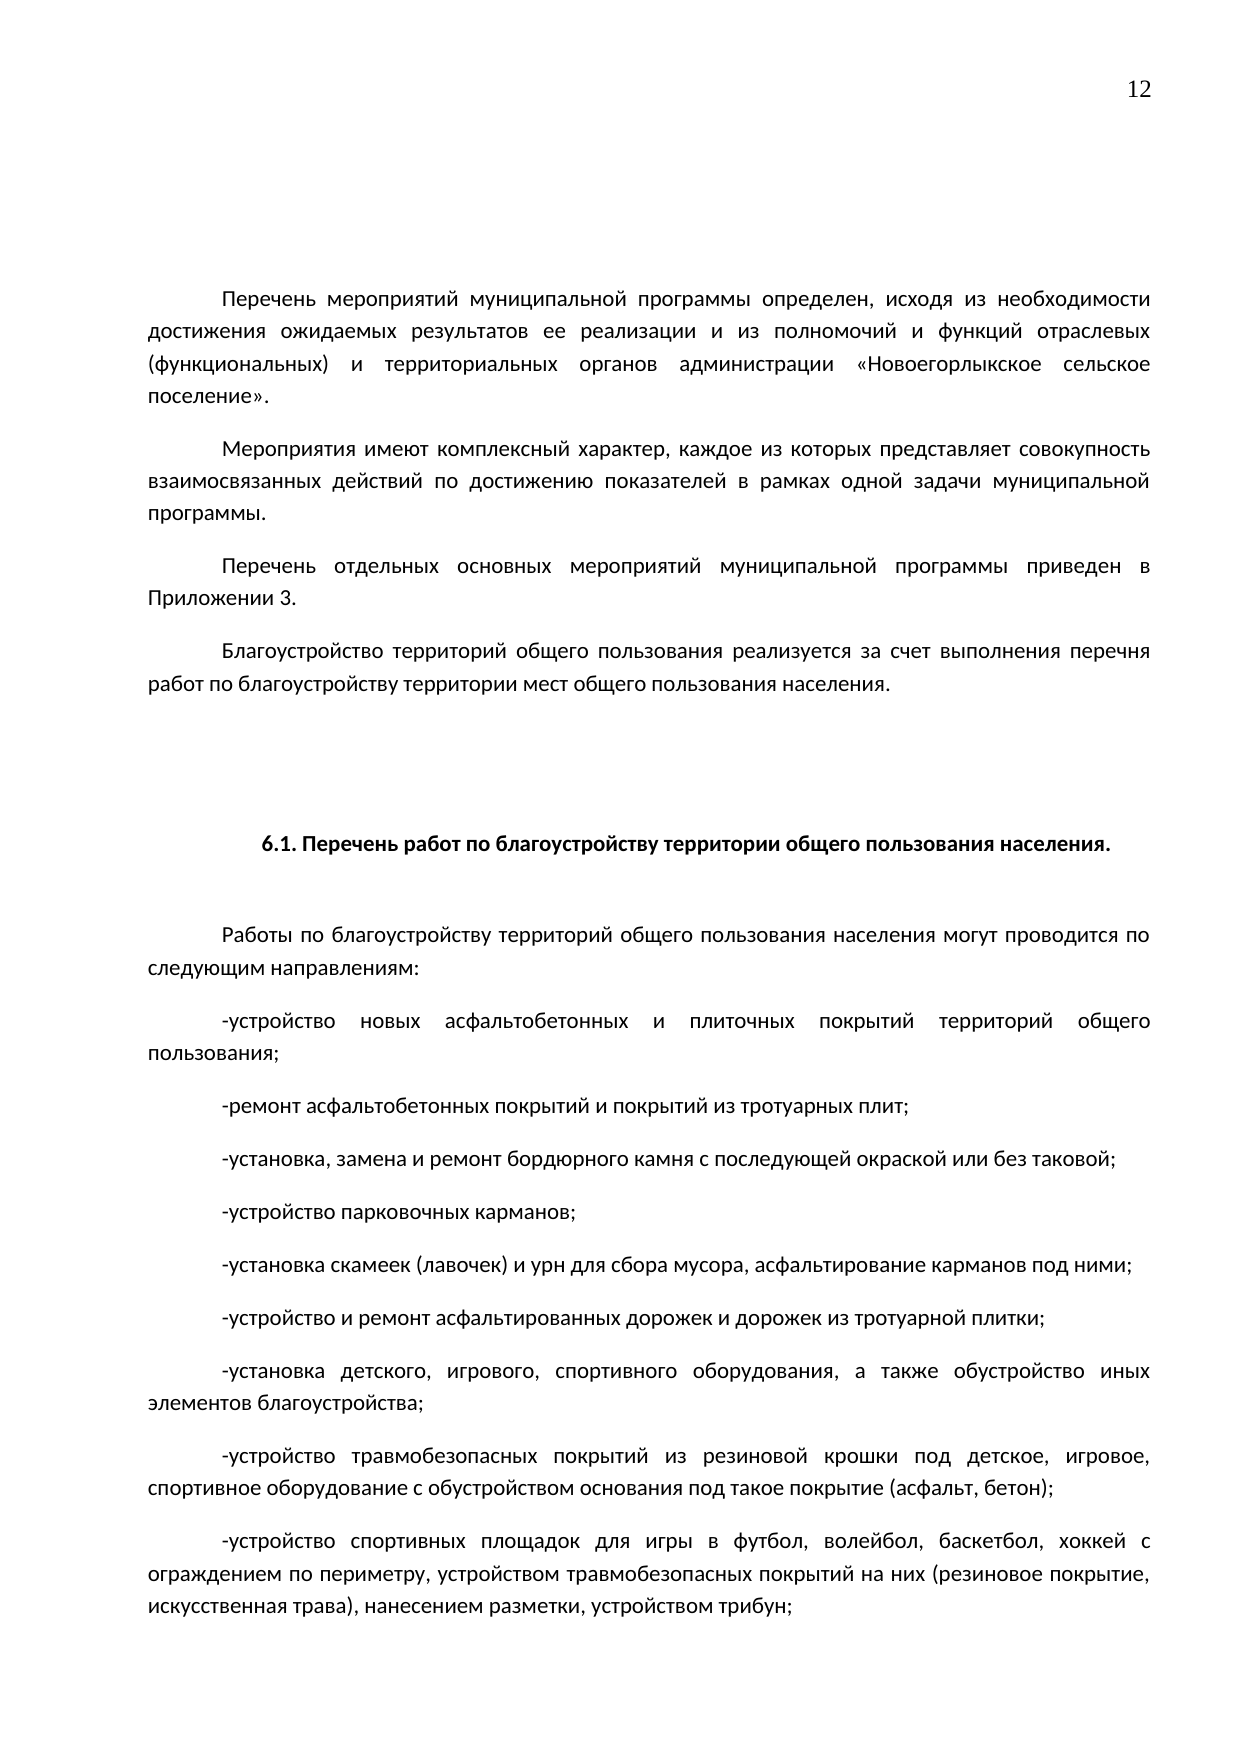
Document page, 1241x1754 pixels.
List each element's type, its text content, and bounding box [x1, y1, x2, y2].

text -устройство и ремонт асфальтированных дорожек и дорожек из тротуарной плитки; [148, 1303, 1152, 1331]
text Мероприятия имеют комплексный характер, каждое из которых представляет совокупность взаимосвязанных действий по достижению показателей в рамках одной задачи муниципальной программы. [148, 434, 1152, 526]
text Благоустройство территорий общего пользования реализуется за счет выполнения перечня работ по благоустройству территории мест общего пользования населения. [148, 636, 1152, 697]
text Перечень отдельных основных мероприятий муниципальной программы приведен в Приложении 3. [148, 551, 1152, 611]
text -устройство спортивных площадок для игры в футбол, волейбол, баскетбол, хоккей с ограждением по периметру, устройством травмобезопасных покрытий на них (резиновое покрытие, искусственная трава), нанесением разметки, устройством трибун; [148, 1526, 1152, 1619]
text -установка детского, игрового, спортивного оборудования, а также обустройство иных элементов благоустройства; [148, 1356, 1152, 1416]
text 6.1. Перечень работ по благоустройству территории общего пользования населения. [148, 829, 1152, 857]
text Работы по благоустройству территорий общего пользования населения могут проводится по следующим направлениям: [148, 921, 1152, 981]
text -устройство травмобезопасных покрытий из резиновой крошки под детское, игровое, спортивное оборудование с обустройством основания под такое покрытие (асфальт, бетон); [148, 1441, 1152, 1501]
text Перечень мероприятий муниципальной программы определен, исходя из необходимости достижения ожидаемых результатов ее реализации и из полномочий и функций отраслевых (функциональных) и территориальных органов администрации «Новоегорлыкское сельское поселение». [148, 284, 1152, 409]
text -установка скамеек (лавочек) и урн для сбора мусора, асфальтирование карманов под ними; [148, 1250, 1152, 1278]
text -ремонт асфальтобетонных покрытий и покрытий из тротуарных плит; [148, 1091, 1152, 1119]
text -устройство новых асфальтобетонных и плиточных покрытий территорий общего пользования; [148, 1006, 1152, 1066]
text -устройство парковочных карманов; [148, 1197, 1152, 1225]
text -установка, замена и ремонт бордюрного камня с последующей окраской или без таковой; [148, 1144, 1152, 1172]
